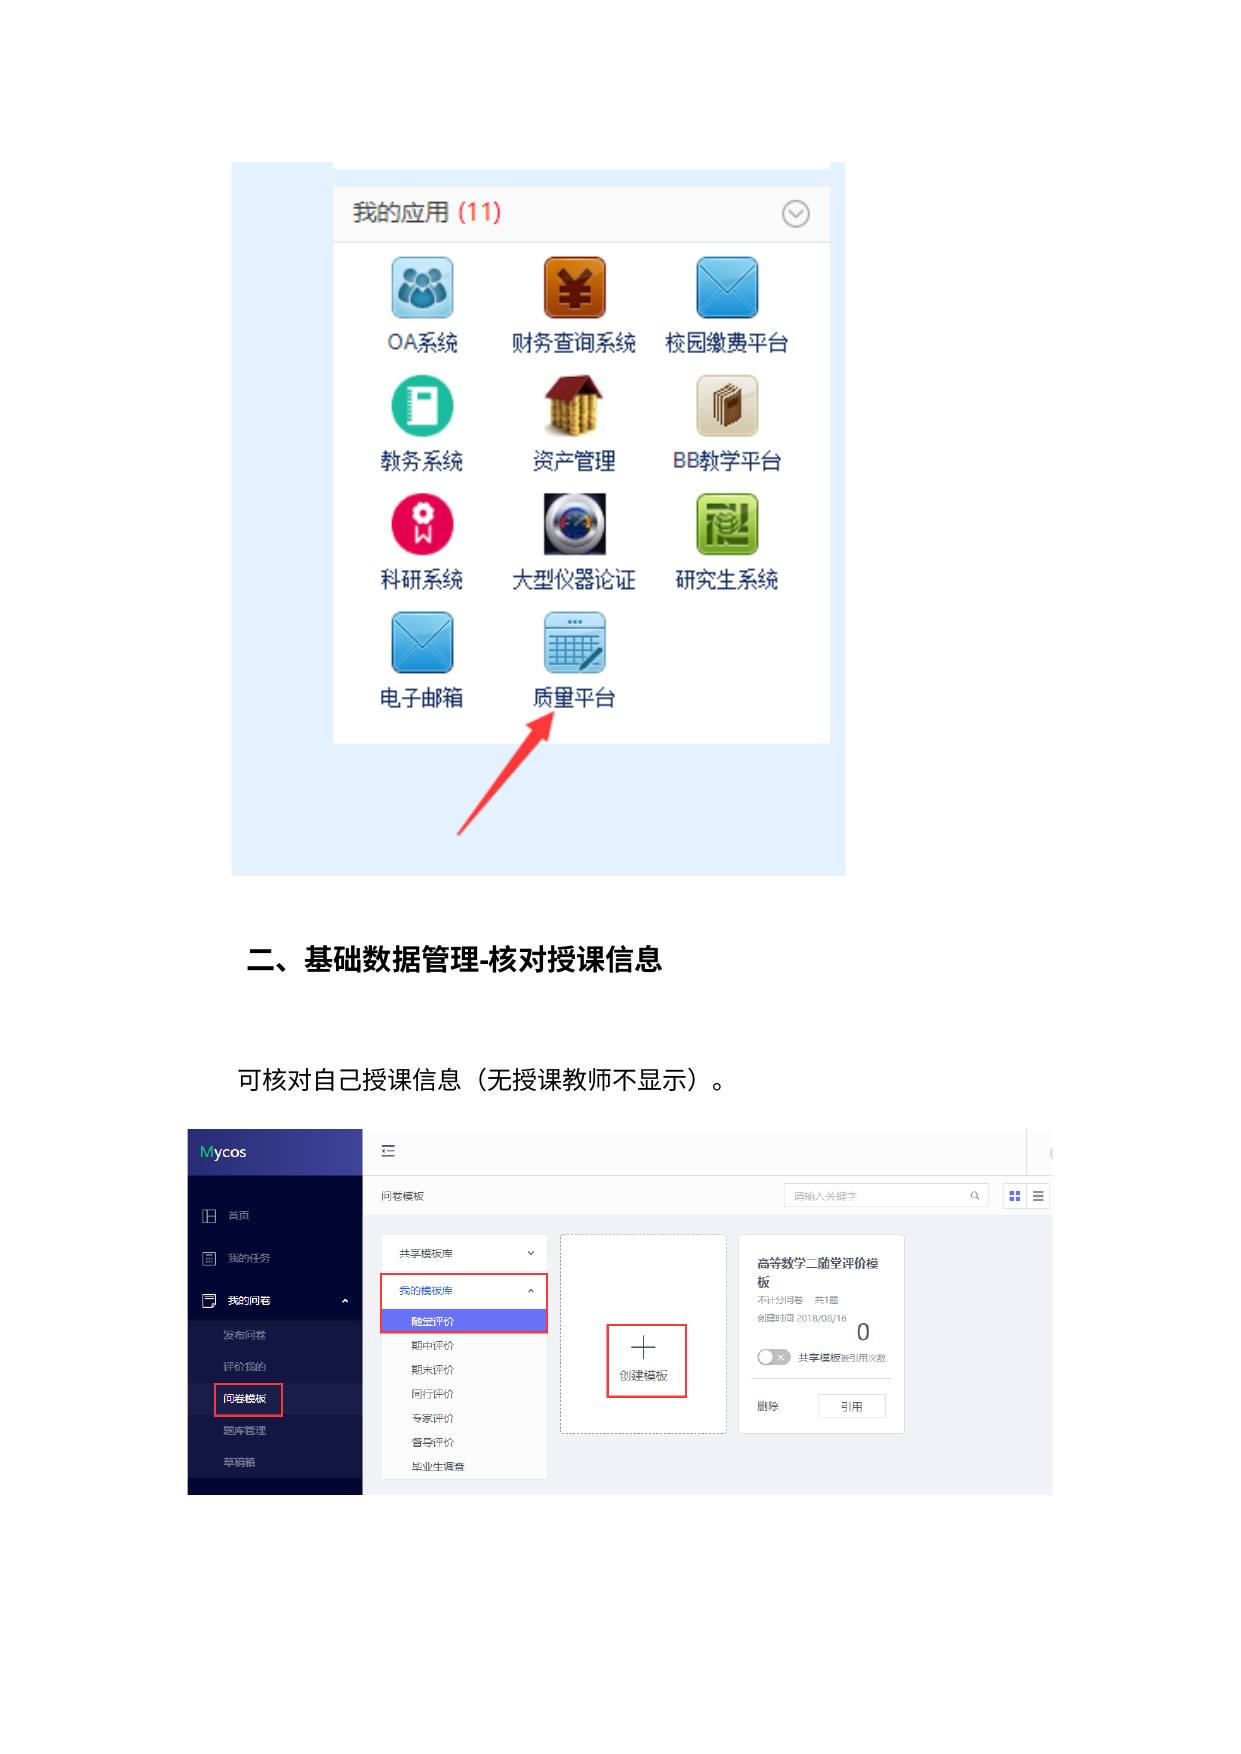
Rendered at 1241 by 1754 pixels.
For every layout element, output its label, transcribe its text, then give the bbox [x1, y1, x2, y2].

picture [231, 162, 846, 876]
text 可核对自己授课信息（无授课教师不显示）。 [187, 1046, 1053, 1111]
subtitle 二、基础数据管理-核对授课信息 [187, 926, 1053, 991]
picture [187, 1129, 1053, 1495]
